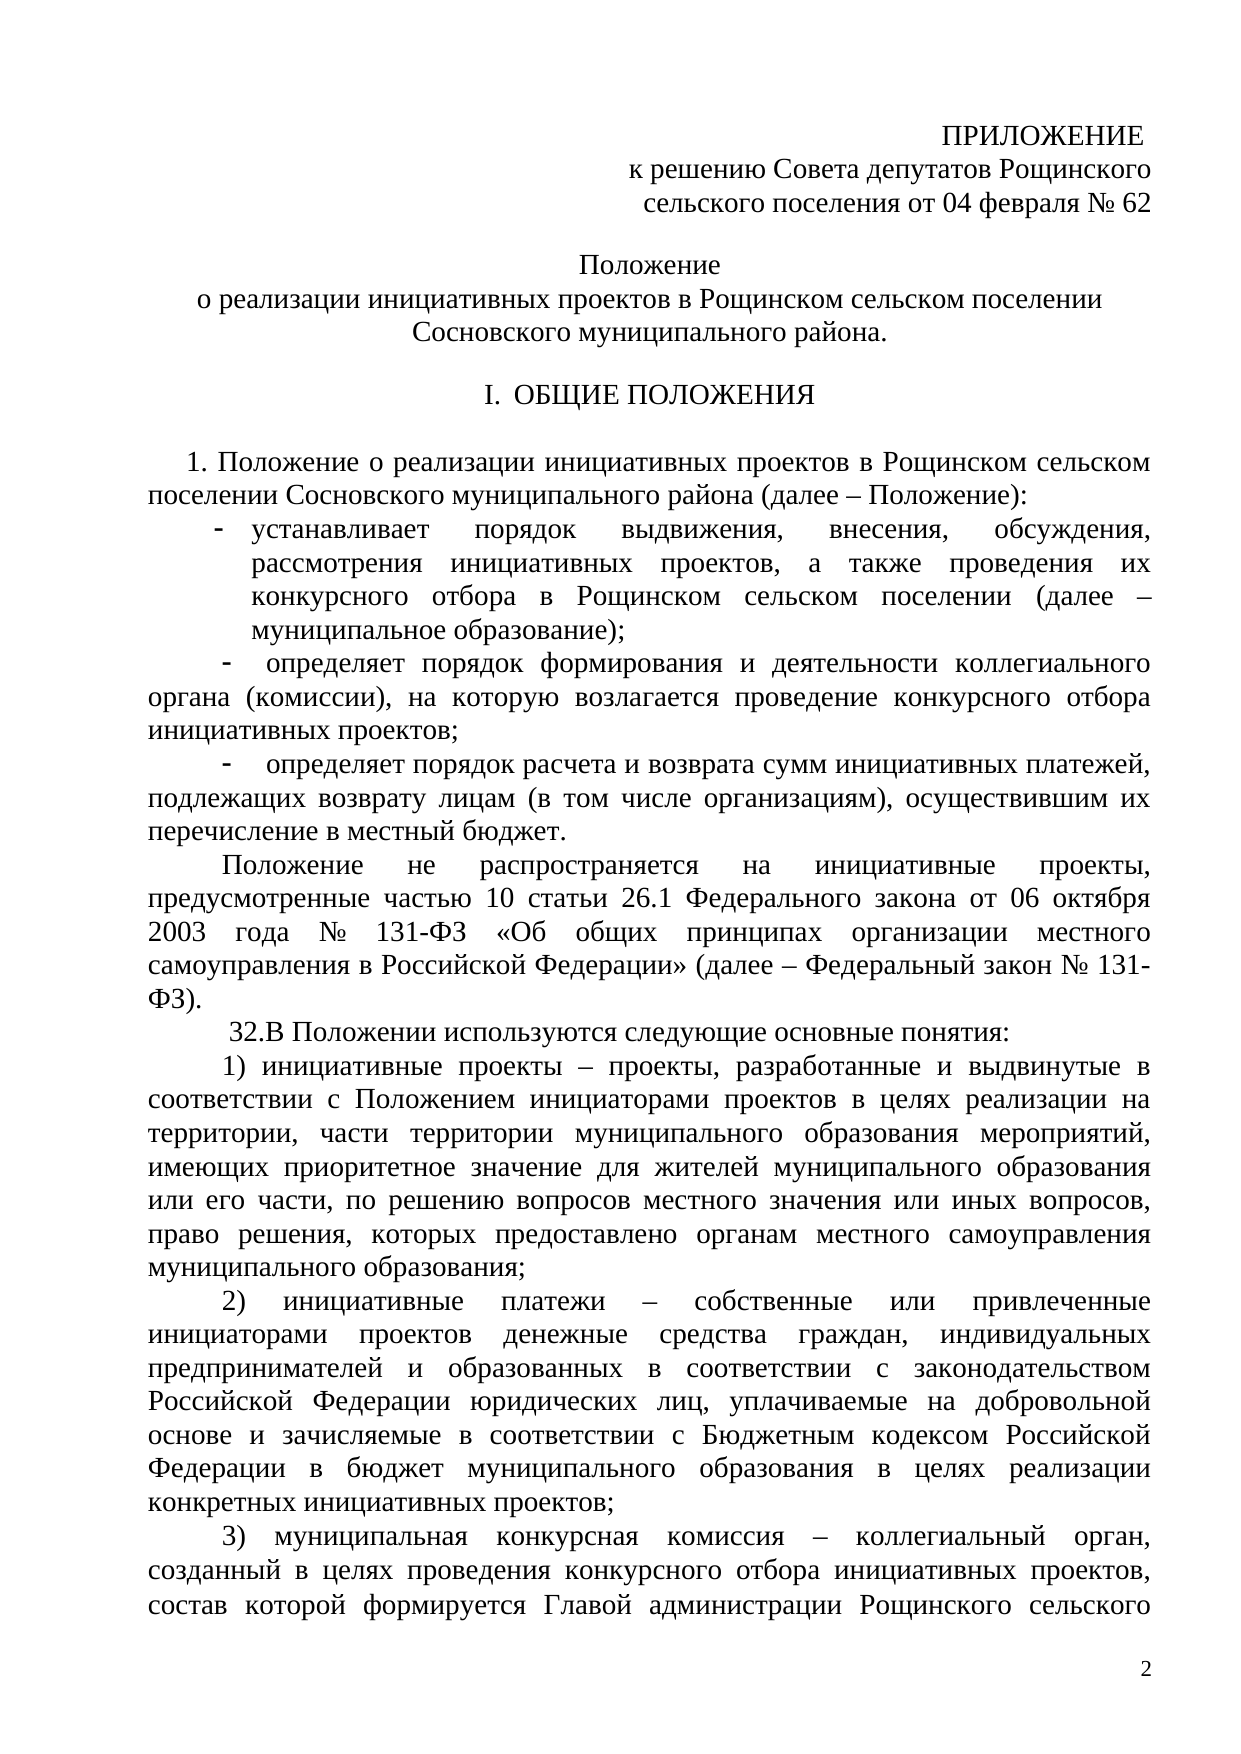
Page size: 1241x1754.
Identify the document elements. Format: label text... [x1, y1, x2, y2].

text сельского поселения от 04 февраля № 62 [148, 185, 1152, 219]
text Положение не распространяется на инициативные проекты, предусмотренные частью 10 статьи 26.1 Федерального закона от 06 октября 2003 года № 131-ФЗ «Об общих принципах организации местного самоуправления в Российской Федерации» (далее – Федеральный закон № 131-ФЗ). [148, 847, 1152, 1014]
text 1. Положение о реализации инициативных проектов в Рощинском сельском поселении Сосновского муниципального района (далее – Положение): [148, 444, 1152, 511]
list устанавливает порядок выдвижения, внесения, обсуждения, рассмотрения инициативных проектов, а также проведения их конкурсного отбора в Рощинском сельском поселении (далее – муниципальное образование); [214, 511, 1152, 645]
text 1) инициативные проекты – проекты, разработанные и выдвинутые в соответствии с Положением инициаторами проектов в целях реализации на территории, части территории муниципального образования мероприятий, имеющих приоритетное значение для жителей муниципального образования или его части, по решению вопросов местного значения или иных вопросов, право решения, которых предоставлено органам местного самоуправления муниципального образования; [148, 1048, 1152, 1283]
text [148, 1518, 1152, 1620]
text о реализации инициативных проектов в Рощинском сельском поселении Сосновского муниципального района. [148, 281, 1152, 348]
text 2) инициативные платежи – собственные или привлеченные инициаторами проектов денежные средства граждан, индивидуальных предпринимателей и образованных в соответствии с законодательством Российской Федерации юридических лиц, уплачиваемые на добровольной основе и зачисляемые в соответствии с Бюджетным кодексом Российской Федерации в бюджет муниципального образования в целях реализации конкретных инициативных проектов; [148, 1283, 1152, 1518]
title Положение [148, 247, 1152, 281]
text к решению Совета депутатов Рощинского [148, 152, 1152, 185]
list определяет порядок расчета и возврата сумм инициативных платежей, подлежащих возврату лицам (в том числе организациям), осуществившим их перечисление в местный бюджет. [148, 746, 1152, 847]
text ПРИЛОЖЕНИЕ [148, 118, 1152, 152]
text 32.В Положении используются следующие основные понятия: [192, 1014, 1152, 1048]
title ОБЩИЕ ПОЛОЖЕНИЯ [148, 377, 1152, 410]
list определяет порядок формирования и деятельности коллегиального органа (комиссии), на которую возлагается проведение конкурсного отбора инициативных проектов; [148, 645, 1152, 746]
